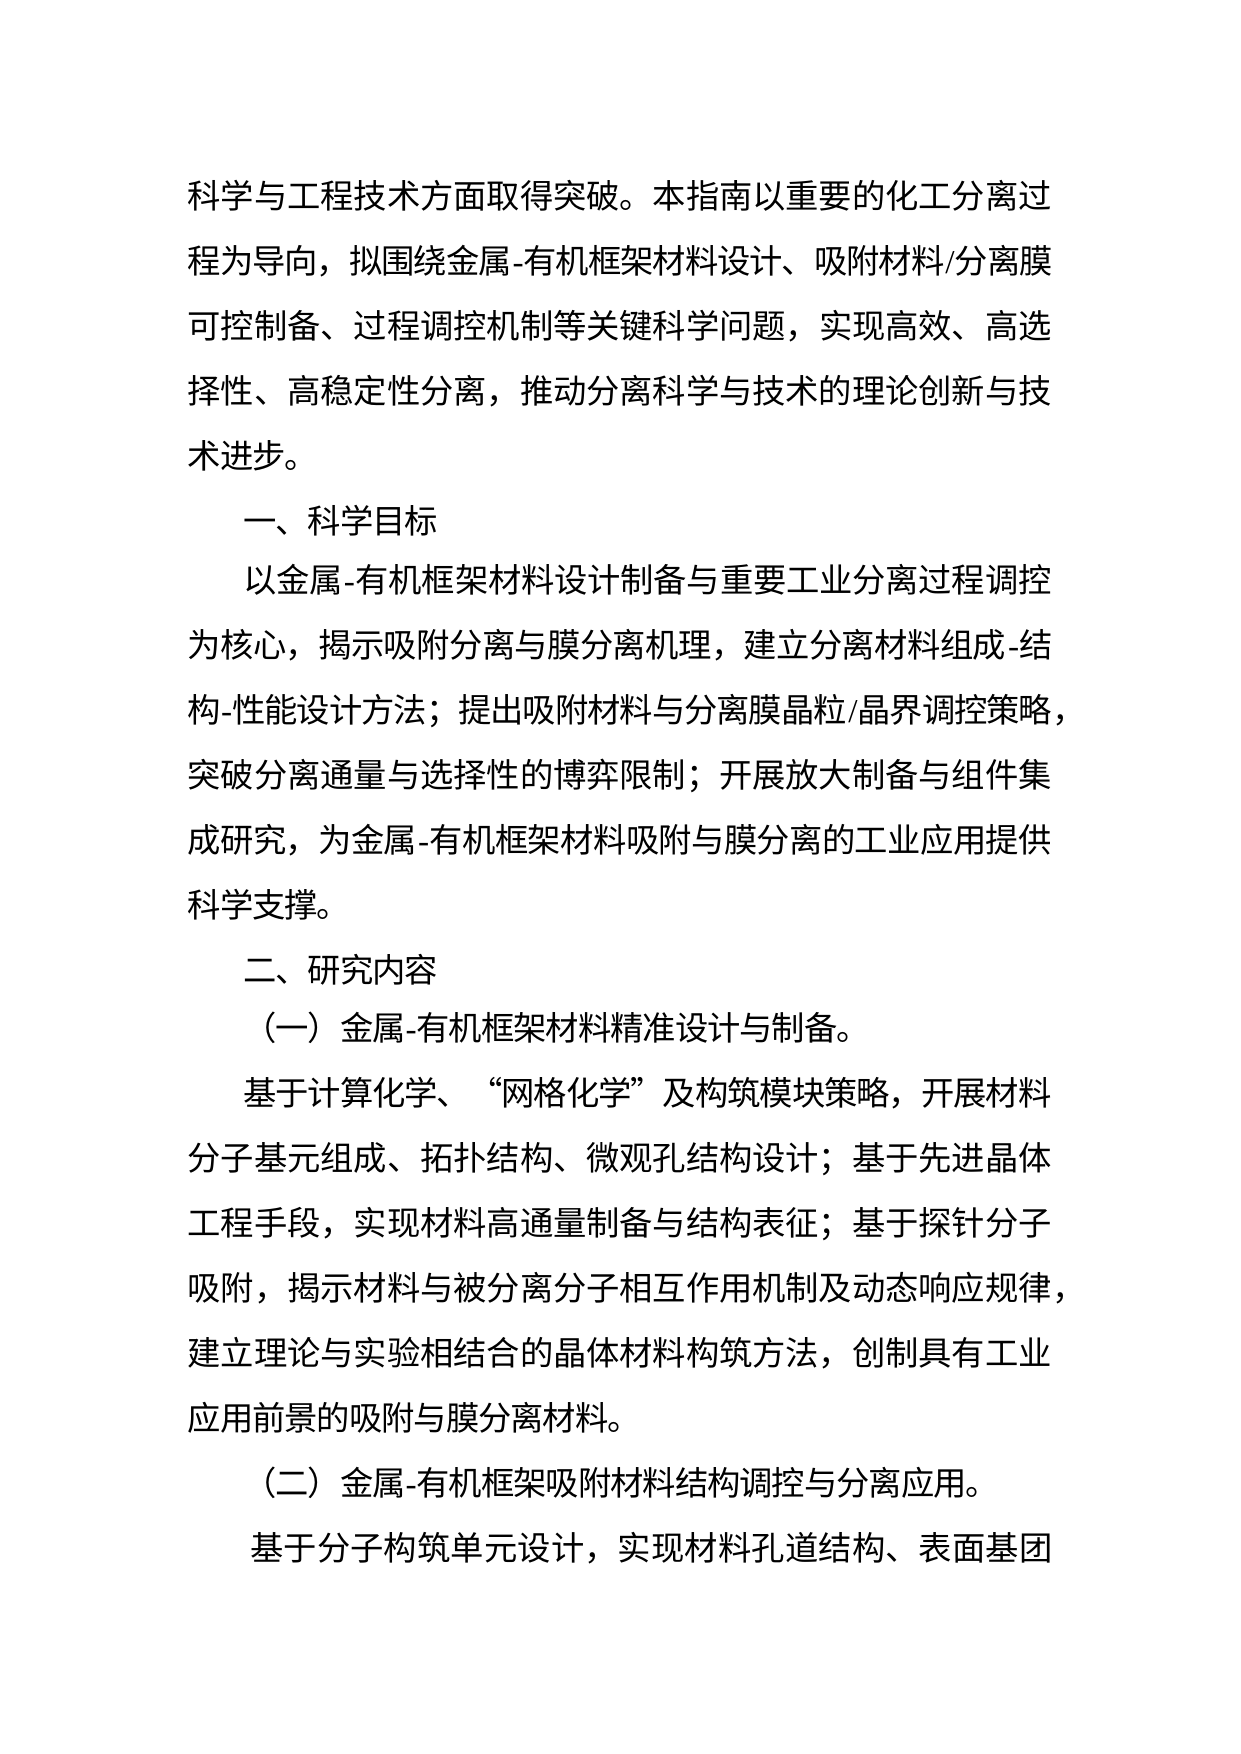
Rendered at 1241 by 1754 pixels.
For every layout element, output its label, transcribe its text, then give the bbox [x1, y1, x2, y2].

text （二）金属-有机框架吸附材料结构调控与分离应用。 [187, 1449, 1053, 1514]
text 以金属-有机框架材料设计制备与重要工业分离过程调控为核心，揭示吸附分离与膜分离机理，建立分离材料组成-结构-性能设计方法；提出吸附材料与分离膜晶粒/晶界调控策略，突破分离通量与选择性的博弈限制；开展放大制备与组件集成研究，为金属-有机框架材料吸附与膜分离的工业应用提供科学支撑。 [187, 545, 1053, 935]
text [187, 162, 1053, 487]
text 一、科学目标 [187, 487, 1053, 545]
text （一）金属-有机框架材料精准设计与制备。 [187, 994, 1053, 1059]
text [187, 1514, 1053, 1579]
text 基于计算化学、“网格化学”及构筑模块策略，开展材料分子基元组成、拓扑结构、微观孔结构设计；基于先进晶体工程手段，实现材料高通量制备与结构表征；基于探针分子吸附，揭示材料与被分离分子相互作用机制及动态响应规律，建立理论与实验相结合的晶体材料构筑方法，创制具有工业应用前景的吸附与膜分离材料。 [187, 1059, 1053, 1449]
text 二、研究内容 [187, 935, 1053, 994]
